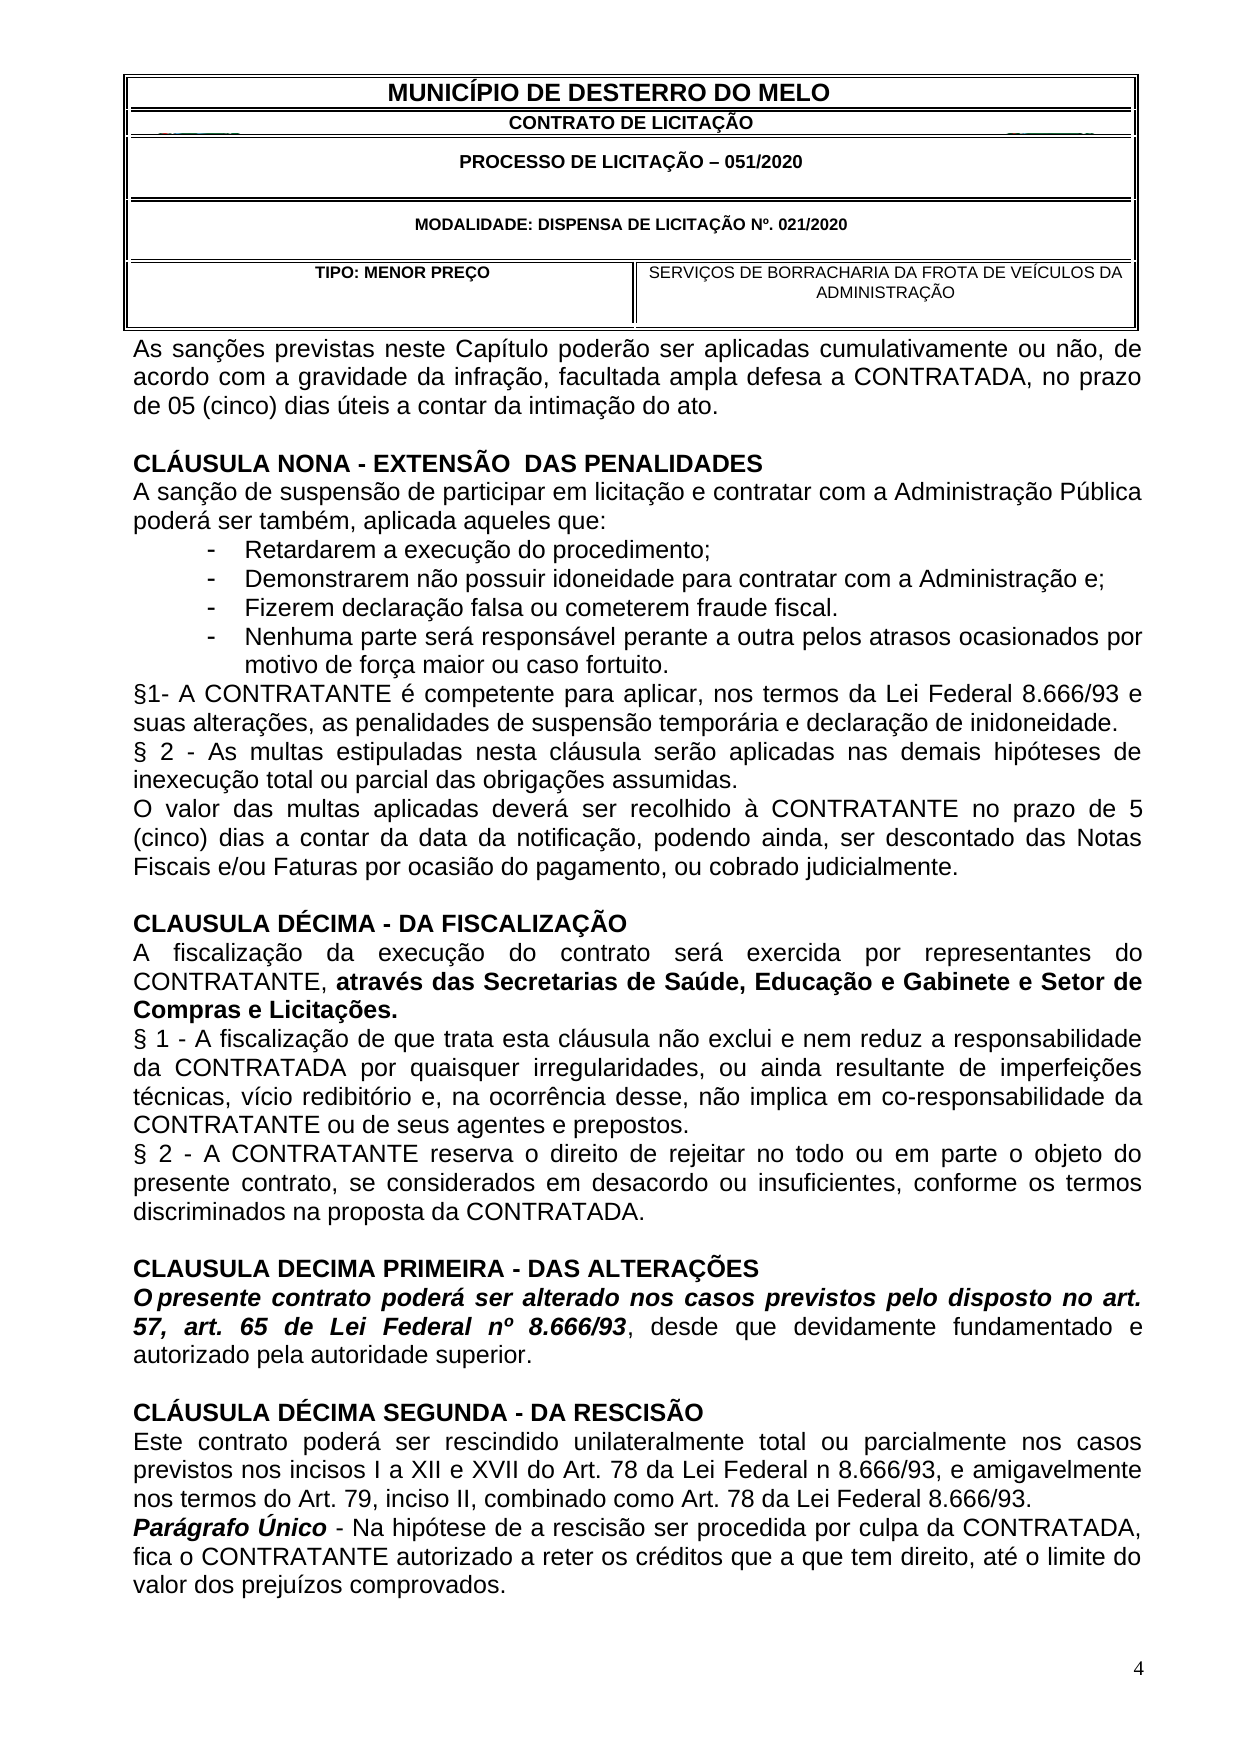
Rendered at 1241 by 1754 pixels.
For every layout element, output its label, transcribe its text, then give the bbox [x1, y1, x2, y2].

list Fizerem declaração falsa ou cometerem fraude fiscal. [207, 593, 1144, 621]
text O presente contrato poderá ser alterado nos casos previstos pelo disposto no art. 57, art. 65 de Lei Federal nº 8.666/93, desde que devidamente fundamentado e autorizado pela autoridade superior. [133, 1283, 1144, 1369]
text §1- A CONTRATANTE é competente para aplicar, nos termos da Lei Federal 8.666/93 e suas alterações, as penalidades de suspensão temporária e declaração de inidoneidade. [133, 679, 1144, 737]
text A sanção de suspensão de participar em licitação e contratar com a Administração Pública poderá ser também, aplicada aqueles que: [133, 477, 1144, 535]
text Este contrato poderá ser rescindido unilateralmente total ou parcialmente nos casos previstos nos incisos I a XII e XVII do Art. 78 da Lei Federal n 8.666/93, e amigavelmente nos termos do Art. 79, inciso II, combinado como Art. 78 da Lei Federal 8.666/93. [133, 1427, 1144, 1513]
text CLÁUSULA DÉCIMA SEGUNDA - DA RESCISÃO [133, 1398, 1144, 1427]
text As sanções previstas neste Capítulo poderão ser aplicadas cumulativamente ou não, de acordo com a gravidade da infração, facultada ampla defesa a CONTRATADA, no prazo de 05 (cinco) dias úteis a contar da intimação do ato. [133, 334, 1144, 420]
list Retardarem a execução do procedimento; [207, 535, 1144, 564]
text § 2 - As multas estipuladas nesta cláusula serão aplicadas nas demais hipóteses de inexecução total ou parcial das obrigações assumidas. [133, 737, 1144, 794]
text § 1 - A fiscalização de que trata esta cláusula não exclui e nem reduz a responsabilidade da CONTRATADA por quaisquer irregularidades, ou ainda resultante de imperfeições técnicas, vício redibitório e, na ocorrência desse, não implica em co-responsabilidade da CONTRATANTE ou de seus agentes e prepostos. [133, 1024, 1144, 1139]
text CLAUSULA DÉCIMA - DA FISCALIZAÇÃO [133, 909, 1144, 938]
text Parágrafo Único - Na hipótese de a rescisão ser procedida por culpa da CONTRATADA, fica o CONTRATANTE autorizado a reter os créditos que a que tem direito, até o limite do valor dos prejuízos comprovados. [133, 1513, 1144, 1599]
text § 2 - A CONTRATANTE reserva o direito de rejeitar no todo ou em parte o objeto do presente contrato, se considerados em desacordo ou insuficientes, conforme os termos discriminados na proposta da CONTRATADA. [133, 1139, 1144, 1225]
list Nenhuma parte será responsável perante a outra pelos atrasos ocasionados por motivo de força maior ou caso fortuito. [207, 621, 1144, 679]
text A fiscalização da execução do contrato será exercida por representantes do CONTRATANTE, através das Secretarias de Saúde, Educação e Gabinete e Setor de Compras e Licitações. [133, 938, 1144, 1024]
text CLÁUSULA NONA - EXTENSÃO DAS PENALIDADES [133, 449, 1144, 477]
text CLAUSULA DECIMA PRIMEIRA - DAS ALTERAÇÕES [133, 1254, 1144, 1283]
list Demonstrarem não possuir idoneidade para contratar com a Administração e; [207, 564, 1144, 593]
text O valor das multas aplicadas deverá ser recolhido à CONTRATANTE no prazo de 5 (cinco) dias a contar da data da notificação, podendo ainda, ser descontado das Notas Fiscais e/ou Faturas por ocasião do pagamento, ou cobrado judicialmente. [133, 794, 1144, 880]
